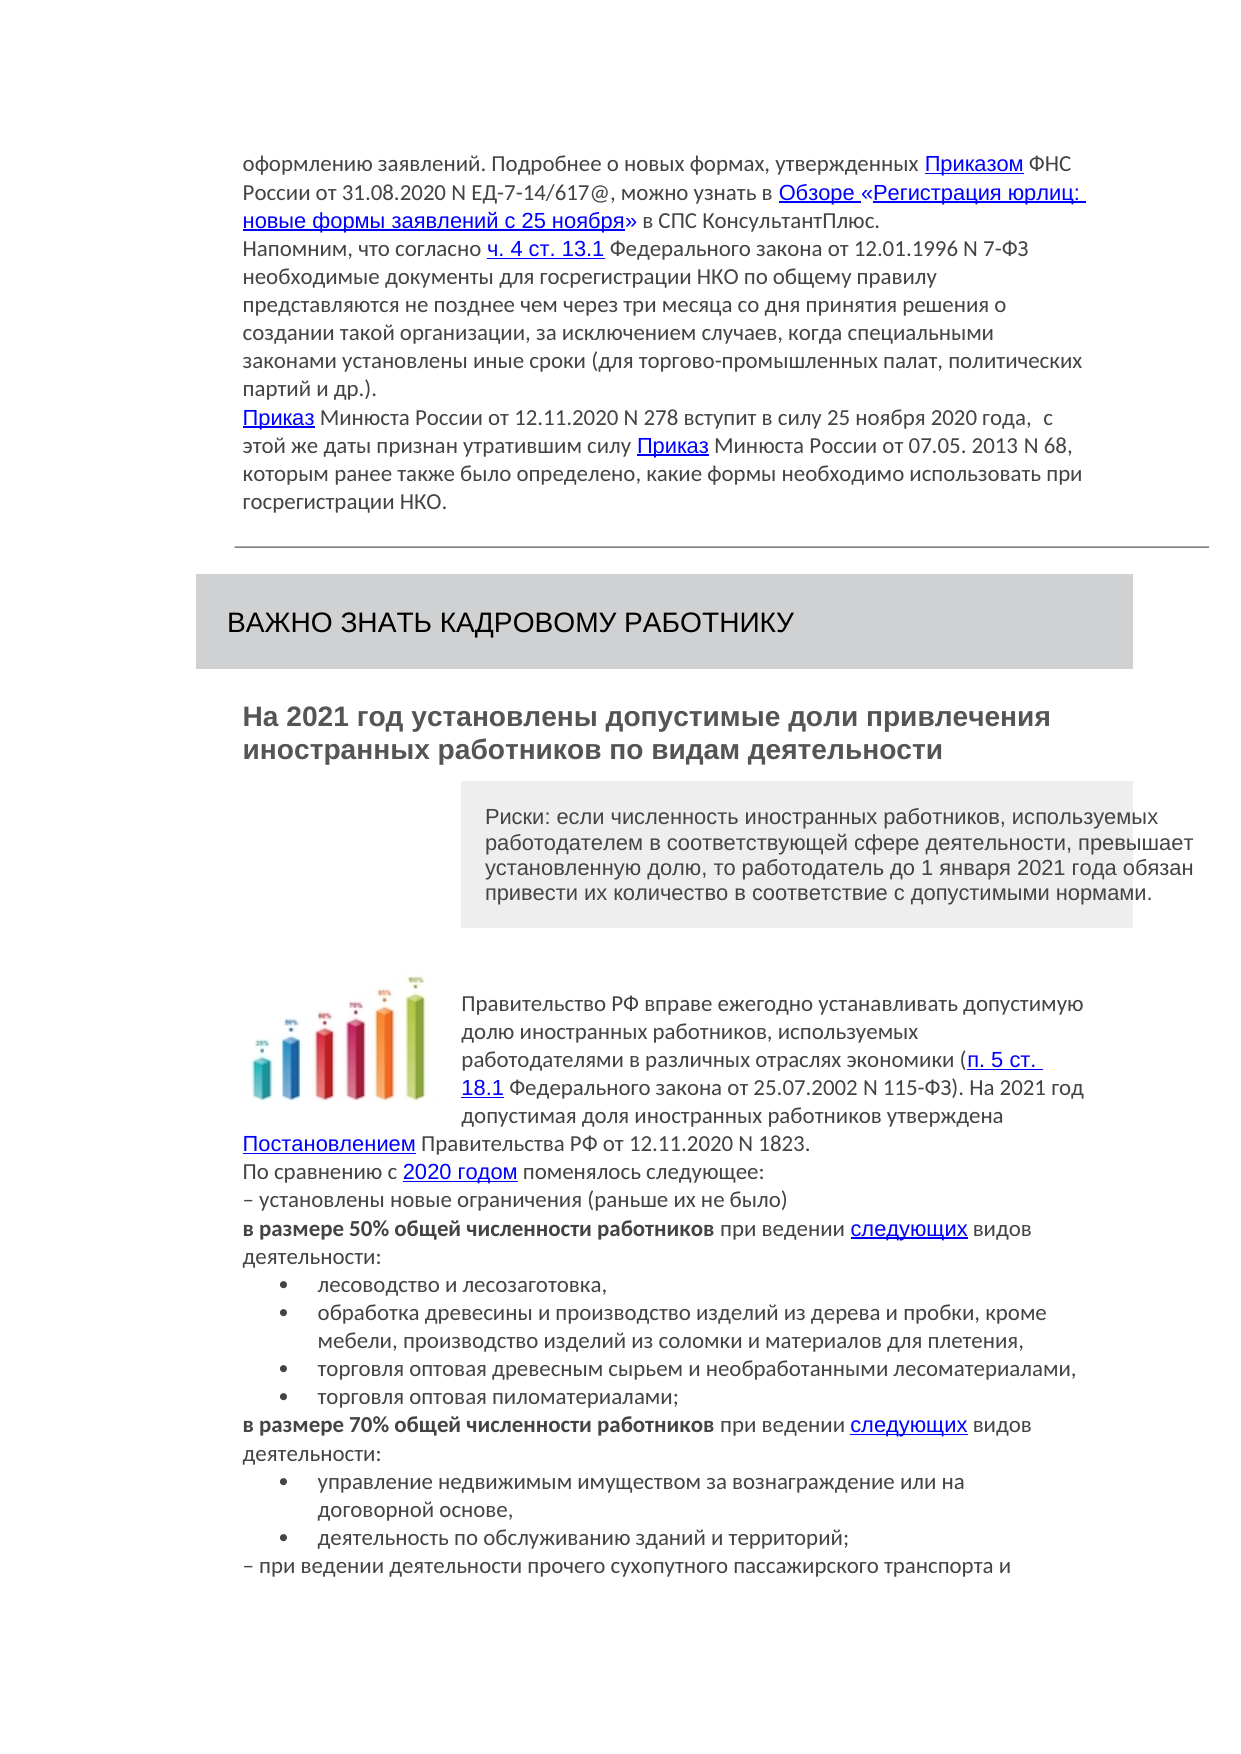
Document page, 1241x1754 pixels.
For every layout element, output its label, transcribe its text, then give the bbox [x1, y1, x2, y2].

table_cell [196, 546, 1133, 574]
table_cell ВАЖНО ЗНАТЬ КАДРОВОМУ РАБОТНИКУ [196, 574, 1133, 669]
table_cell [196, 781, 1133, 929]
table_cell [196, 929, 1133, 1611]
picture [242, 960, 438, 1106]
table_cell На 2021 год установлены допустимые доли привлечения иностранных работников по видам деятельности [196, 669, 1133, 781]
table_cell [196, 118, 1133, 546]
